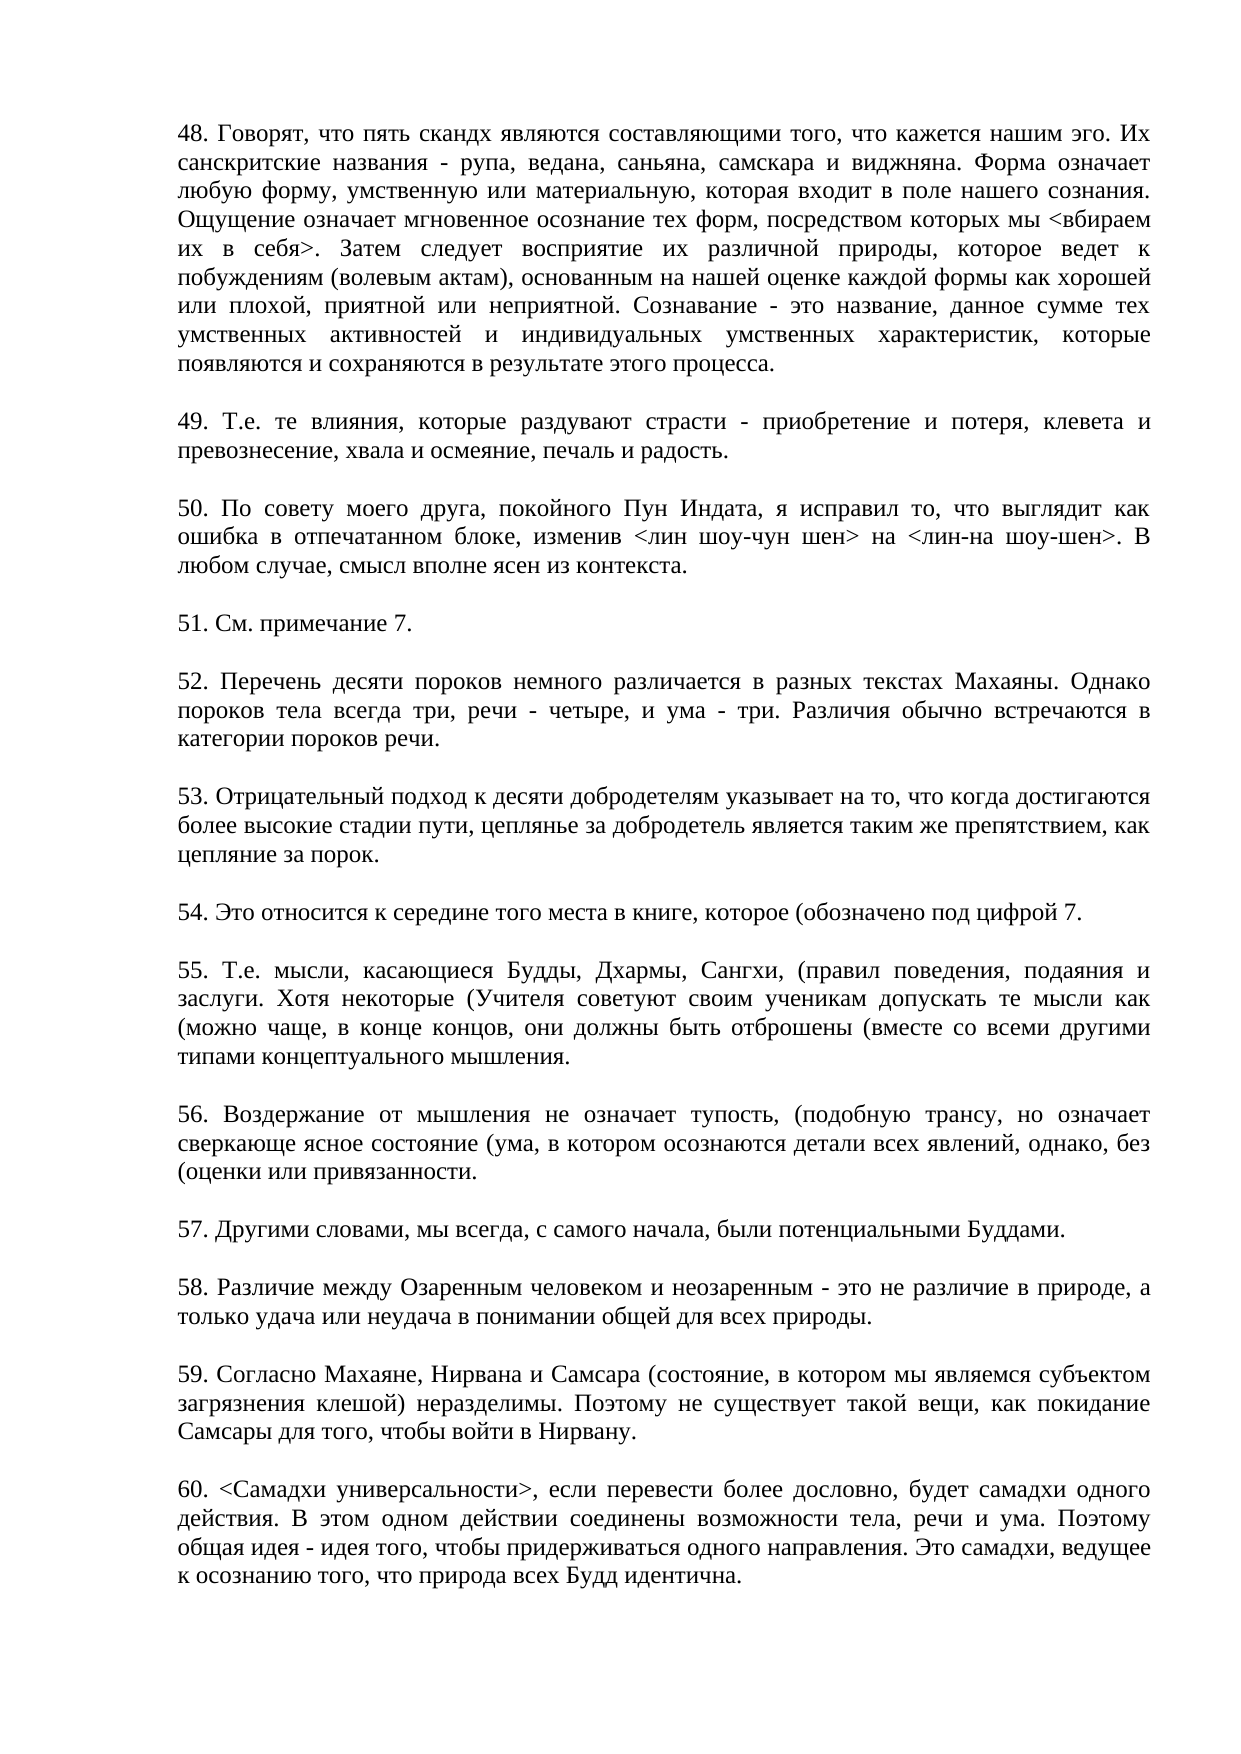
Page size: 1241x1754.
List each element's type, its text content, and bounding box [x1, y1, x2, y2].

text 59. Согласно Махаяне, Нирвана и Самсара (состояние, в котором мы являемся субъектом загрязнения клешой) неразделимы. Поэтому не существует такой вещи, как покидание Самсары для того, чтобы войти в Нирвану. [177, 1359, 1152, 1445]
text 58. Различие между Озаренным человеком и неозаренным - это не различие в природе, а только удача или неудача в понимании общей для всех природы. [177, 1272, 1152, 1330]
text 50. По совету моего друга, покойного Пун Индата, я исправил то, что выглядит как ошибка в отпечатанном блоке, изменив <лин шоу-чун шен> на <лин-на шоу-шен>. В любом случае, смысл вполне ясен из контекста. [177, 493, 1152, 579]
text 49. Т.е. те влияния, которые раздувают страсти - приобретение и потеря, клевета и превознесение, хвала и осмеяние, печаль и радость. [177, 406, 1152, 463]
text 54. Это относится к середине того места в книге, которое (обозначено под цифрой 7. [177, 897, 1152, 926]
text 56. Воздержание от мышления не означает тупость, (подобную трансу, но означает сверкающе ясное состояние (ума, в котором осознаются детали всех явлений, однако, без (оценки или привязанности. [177, 1099, 1152, 1185]
text 53. Отрицательный подход к десяти добродетелям указывает на то, что когда достигаются более высокие стадии пути, цеплянье за добродетель является таким же препятствием, как цепляние за порок. [177, 781, 1152, 868]
text 60. <Самадхи универсальности>, если перевести более дословно, будет самадхи одного действия. В этом одном действии соединены возможности тела, речи и ума. Поэтому общая идея - идея того, чтобы придерживаться одного направления. Это самадхи, ведущее к осознанию того, что природа всех Будд идентична. [177, 1474, 1152, 1589]
text 52. Перечень десяти пороков немного различается в разных текстах Махаяны. Однако пороков тела всегда три, речи - четыре, и ума - три. Различия обычно встречаются в категории пороков речи. [177, 666, 1152, 752]
text 48. Говорят, что пять скандх являются составляющими того, что кажется нашим эго. Их санскритские названия - рупа, ведана, саньяна, самскара и виджняна. Форма означает любую форму, умственную или материальную, которая входит в поле нашего сознания. Ощущение означает мгновенное осознание тех форм, посредством которых мы <вбираем их в себя>. Затем следует восприятие их различной природы, которое ведет к побуждениям (волевым актам), основанным на нашей оценке каждой формы как хорошей или плохой, приятной или неприятной. Сознавание - это название, данное сумме тех умственных активностей и индивидуальных умственных характеристик, которые появляются и сохраняются в результате этого процесса. [177, 118, 1152, 377]
text 51. См. примечание 7. [177, 608, 1152, 637]
text 57. Другими словами, мы всегда, с самого начала, были потенциальными Буддами. [177, 1214, 1152, 1243]
text 55. Т.е. мысли, касающиеся Будды, Дхармы, Сангхи, (правил поведения, подаяния и заслуги. Хотя некоторые (Учителя советуют своим ученикам допускать те мысли как (можно чаще, в конце концов, они должны быть отброшены (вместе со всеми другими типами концептуального мышления. [177, 955, 1152, 1070]
